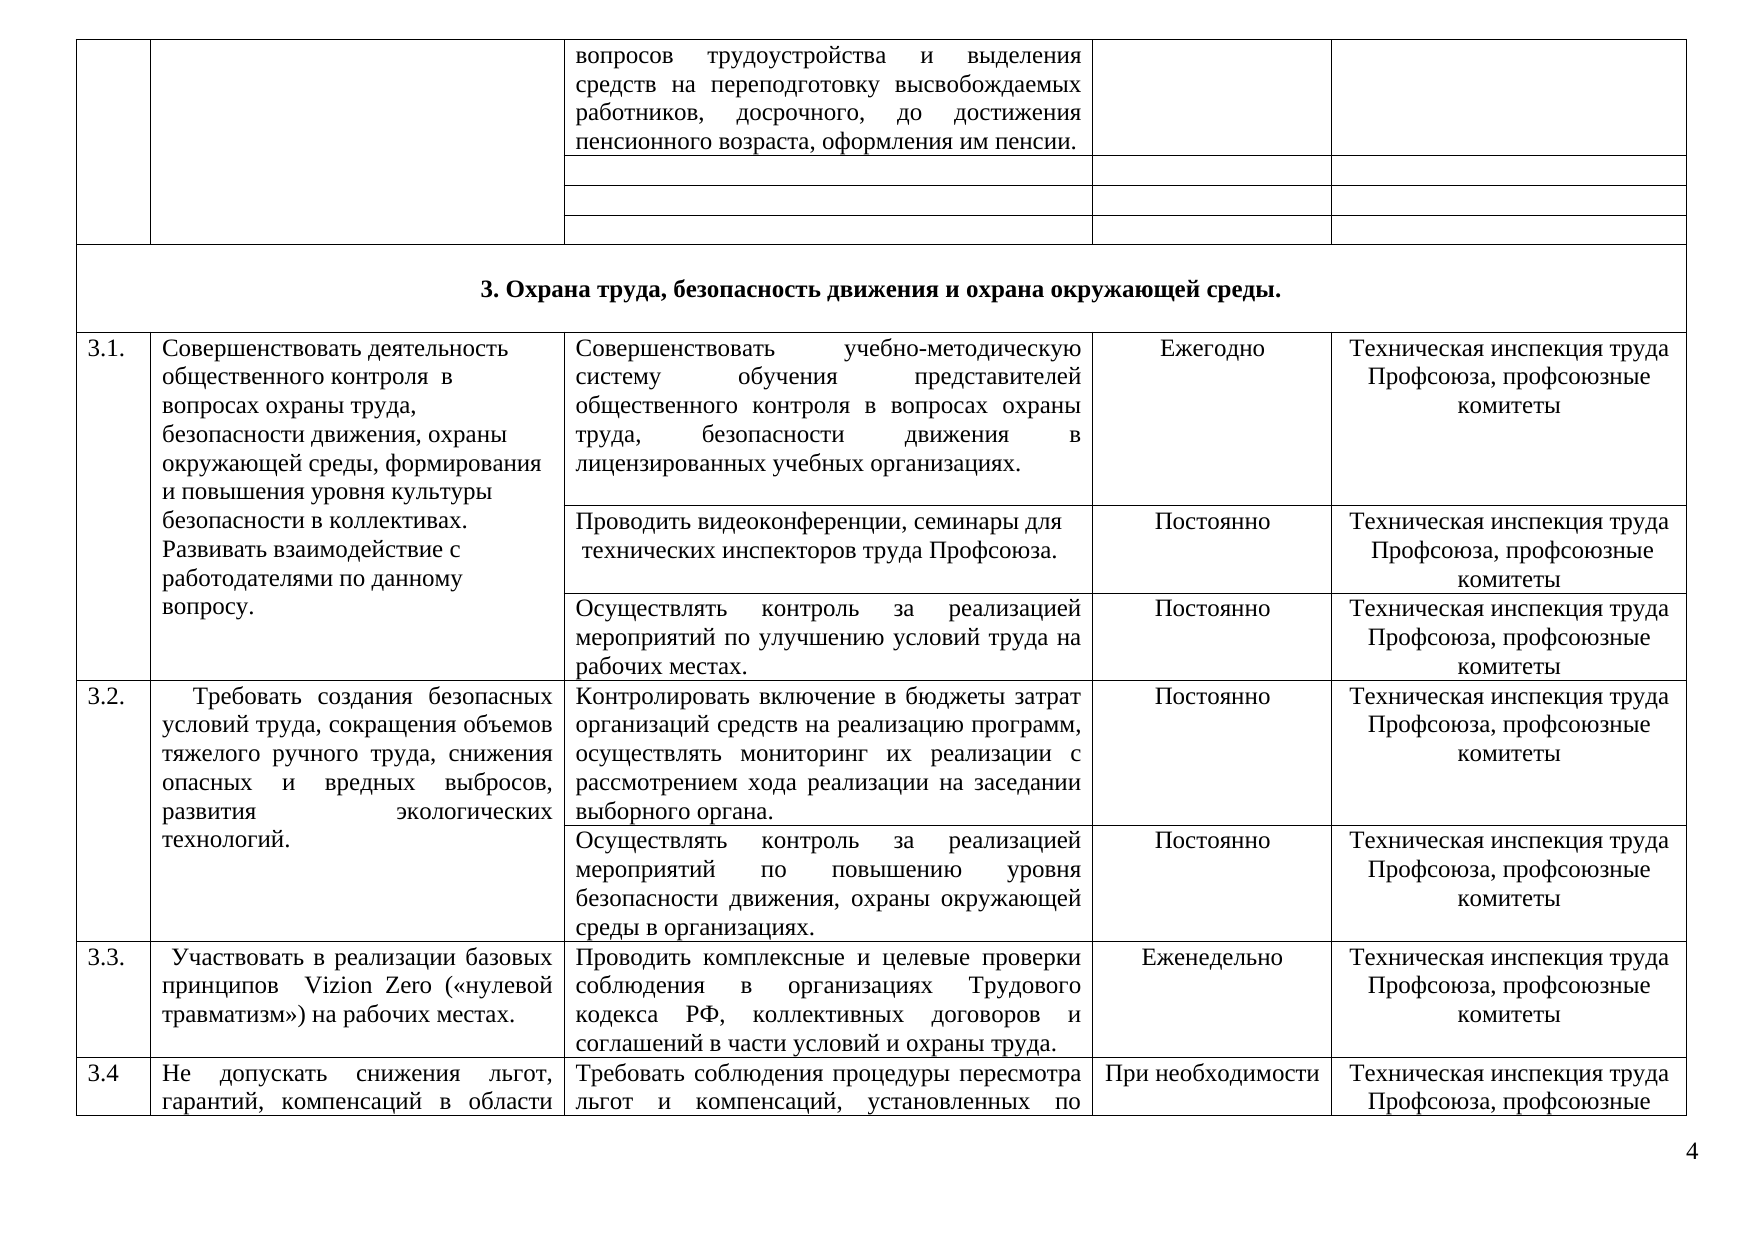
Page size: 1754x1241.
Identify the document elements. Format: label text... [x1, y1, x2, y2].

table_cell 3.1. [77, 333, 150, 680]
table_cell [1332, 40, 1686, 155]
table_cell [1675, 186, 1686, 214]
table_cell [1082, 216, 1092, 244]
table_cell [1675, 156, 1686, 185]
table_cell Постоянно [1093, 826, 1331, 941]
table_cell 3.3. [77, 942, 150, 1057]
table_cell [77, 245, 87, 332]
table_cell Техническая инспекция труда Профсоюза, профсоюзные комитеты [1332, 594, 1686, 680]
table_cell Требовать создания безопасных условий труда, сокращения объемов тяжелого ручного труда, снижения опасных и вредных выбросов, развития экологических технологий. [151, 681, 564, 941]
table_cell Участвовать в реализации базовых принципов Vizion Zero («нулевой травматизм») на рабочих местах. [151, 942, 564, 1057]
table_cell Техническая инспекция труда Профсоюза, профсоюзные комитеты [1332, 826, 1686, 941]
table_cell [565, 216, 575, 244]
table_cell [1332, 216, 1341, 244]
table_cell [1082, 186, 1092, 214]
table_cell Техническая инспекция труда Профсоюза, профсоюзные комитеты [1332, 942, 1686, 1057]
table_cell Проводить комплексные и целевые проверки соблюдения в организациях Трудового кодекса РФ, коллективных договоров и соглашений в части условий и охраны труда. [565, 942, 1092, 1057]
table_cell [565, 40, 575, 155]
table_cell Проводить видеоконференции, семинары для технических инспекторов труда Профсоюза. [565, 506, 1092, 592]
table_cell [565, 1058, 1092, 1115]
table_cell Совершенствовать учебно-методическую систему обучения представителей общественного контроля в вопросах охраны труда, безопасности движения в лицензированных учебных организациях. [565, 333, 1092, 505]
table_cell Постоянно [1093, 594, 1331, 680]
table_cell Техническая инспекция труда Профсоюза, профсоюзные комитеты [1332, 506, 1686, 592]
table_cell Контролировать включение в бюджеты затрат организаций средств на реализацию программ, осуществлять мониторинг их реализации с рассмотрением хода реализации на заседании выборного органа. [565, 681, 1092, 824]
table_cell [1332, 156, 1342, 185]
table_cell [1093, 216, 1331, 244]
table_cell Техническая инспекция труда Профсоюза, профсоюзные комитеты [1332, 681, 1686, 824]
table_cell [1675, 216, 1686, 244]
table_cell [1332, 186, 1342, 214]
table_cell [1332, 1058, 1686, 1115]
table_cell Техническая инспекция труда Профсоюза, профсоюзные комитеты [1332, 333, 1686, 505]
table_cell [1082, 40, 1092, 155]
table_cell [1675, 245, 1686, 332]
table_cell Постоянно [1093, 681, 1331, 824]
table_cell [565, 156, 575, 185]
table_cell [1082, 156, 1092, 185]
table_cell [1093, 40, 1331, 155]
table_cell Ежегодно [1093, 333, 1331, 505]
table_cell [1093, 156, 1331, 185]
table_cell [565, 186, 575, 214]
table_cell 3.4 [77, 1058, 150, 1115]
table_cell Осуществлять контроль за реализацией мероприятий по улучшению условий труда на рабочих местах. [565, 594, 1092, 680]
table_cell Совершенствовать деятельность общественного контроля в вопросах охраны труда, безопасности движения, охраны окружающей среды, формирования и повышения уровня культуры безопасности в коллективах. Развивать взаимодействие с работодателями по данному вопросу. [151, 333, 564, 680]
table_cell При необходимости [1093, 1058, 1331, 1115]
table_cell Еженедельно [1093, 942, 1331, 1057]
table_cell 3.2. [77, 681, 150, 941]
table_cell [1093, 186, 1331, 214]
table_cell Постоянно [1093, 506, 1331, 592]
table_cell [151, 1058, 564, 1115]
table_cell Осуществлять контроль за реализацией мероприятий по повышению уровня безопасности движения, охраны окружающей среды в организациях. [565, 826, 1092, 941]
